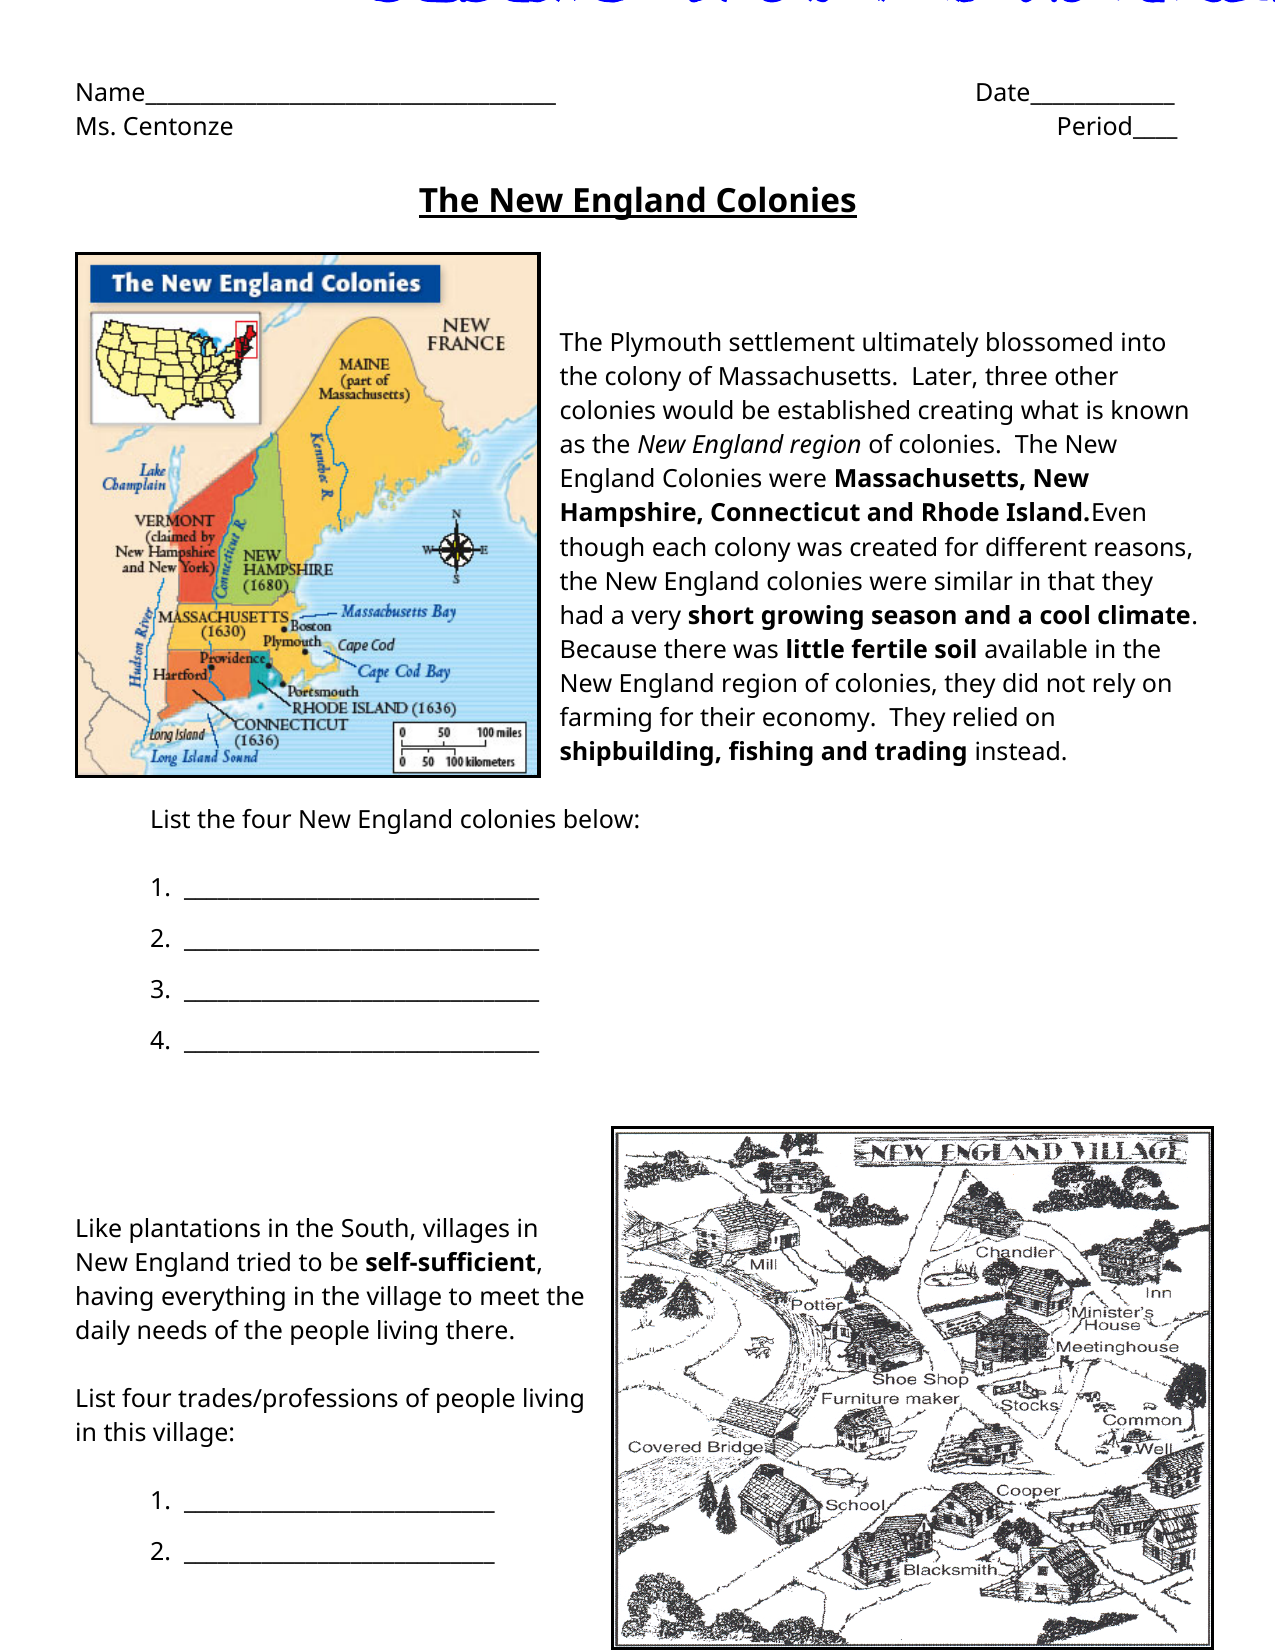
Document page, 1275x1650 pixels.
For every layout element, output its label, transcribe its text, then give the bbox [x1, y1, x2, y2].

text Ms. Centonze Period____ [75, 109, 1200, 143]
text Like plantations in the South, villages in New England tried to be self-sufficient, having everything in the village to meet the daily needs of the people living there. [75, 1210, 611, 1346]
text 3. ________________________________ [75, 972, 1200, 1006]
text List four trades/professions of people living in this village: [75, 1381, 611, 1449]
text List the four New England colonies below: [75, 802, 1200, 836]
picture [78, 255, 537, 775]
text The Plymouth settlement ultimately blossomed into the colony of Massachusetts. Later, three other colonies would be established creating what is known as the New England region of colonies. The New England Colonies were Massachusetts, New Hampshire, Connecticut and Rhode Island.Even though each colony was created for different reasons, the New England colonies were similar in that they had a very short growing season and a cool climate. Because there was little fertile soil available in the New England region of colonies, they did not rely on farming for their economy. They relied on shipbuilding, fishing and trading instead. [541, 325, 1200, 768]
text 1. ________________________________ [75, 870, 1200, 904]
text The New England Colonies [75, 177, 1200, 223]
text 4. ________________________________ [75, 1023, 1200, 1057]
text 2. ____________________________ [75, 1534, 611, 1568]
text Name_____________________________________ Date_____________ [75, 75, 1200, 109]
text 2. ________________________________ [75, 921, 1200, 955]
text 1. ____________________________ [75, 1483, 611, 1517]
picture [614, 1129, 1211, 1647]
